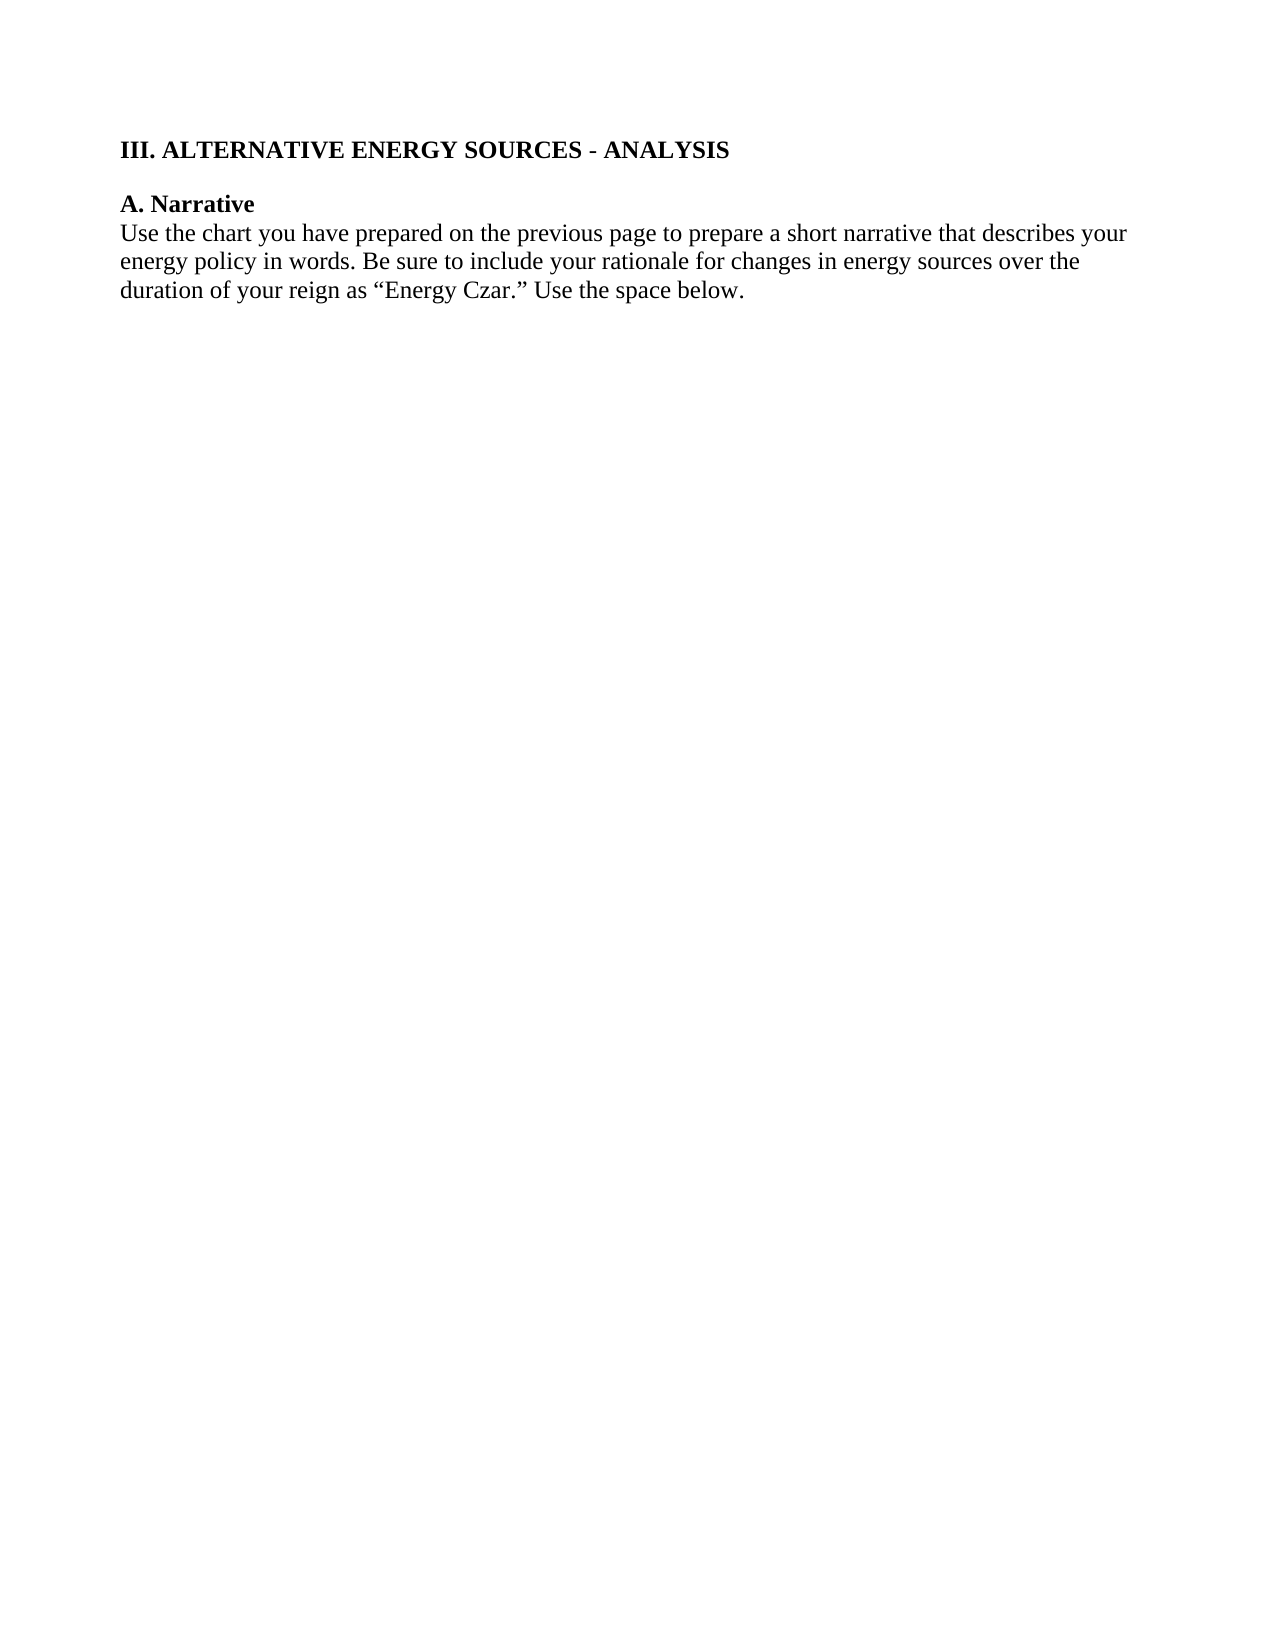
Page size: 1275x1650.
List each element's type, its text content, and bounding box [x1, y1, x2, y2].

text Use the chart you have prepared on the previous page to prepare a short narrative that describes your energy policy in words. Be sure to include your rationale for changes in energy sources over the duration of your reign as “Energy Czar.” Use the space below. [120, 218, 1155, 304]
text A. Narrative [120, 189, 1155, 218]
text III. ALTERNATIVE ENERGY SOURCES - ANALYSIS [120, 135, 1155, 164]
